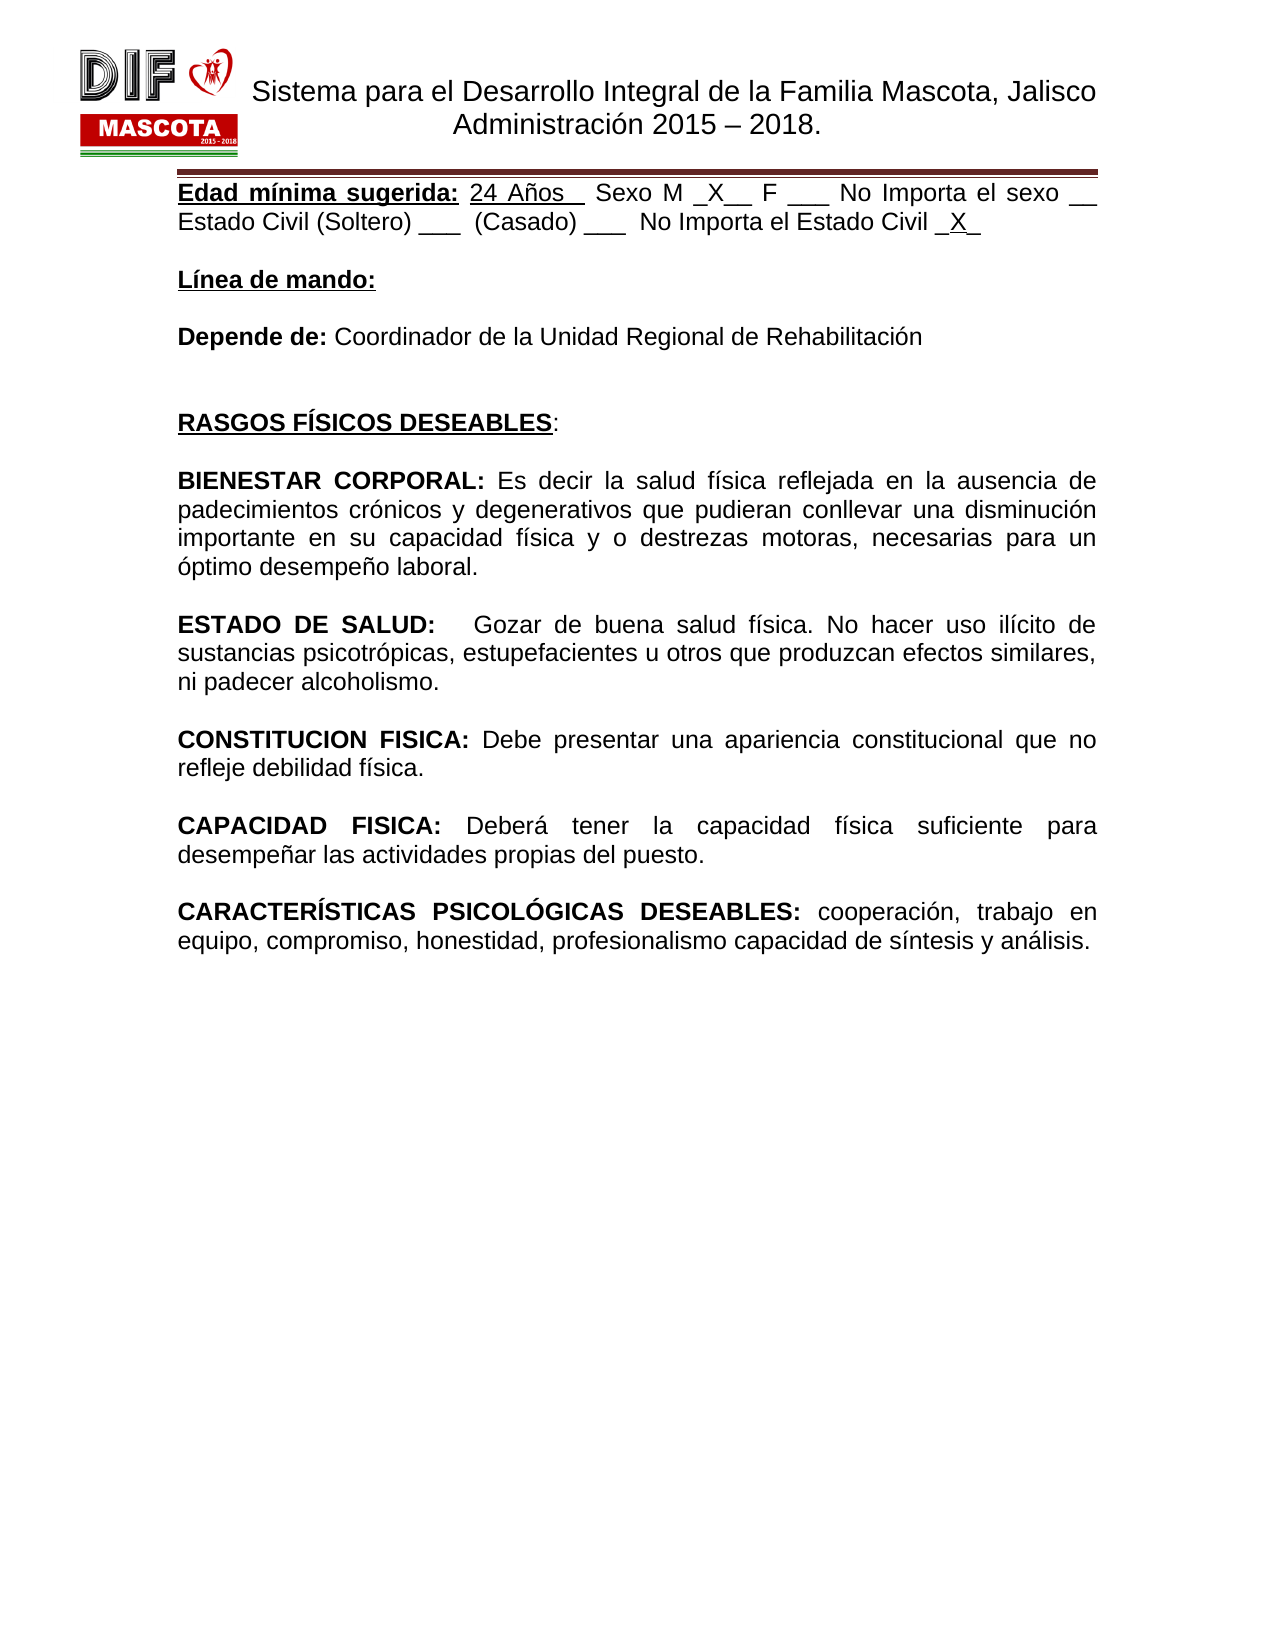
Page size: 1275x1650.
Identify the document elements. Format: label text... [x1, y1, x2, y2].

text Depende de: Coordinador de la Unidad Regional de Rehabilitación [177, 322, 1098, 351]
text BIENESTAR CORPORAL: Es decir la salud física reflejada en la ausencia de padecimientos crónicos y degenerativos que pudieran conllevar una disminución importante en su capacidad física y o destrezas motoras, necesarias para un óptimo desempeño laboral. [177, 466, 1098, 581]
text Edad mínima sugerida: 24 Años Sexo M _X__ F ___ No Importa el sexo __ Estado Civil (Soltero) ___ (Casado) ___ No Importa el Estado Civil _X_ [177, 178, 1098, 236]
picture [53, 46, 241, 157]
text ESTADO DE SALUD: Gozar de buena salud física. No hacer uso ilícito de sustancias psicotrópicas, estupefacientes u otros que produzcan efectos similares, ni padecer alcoholismo. [177, 609, 1098, 696]
text CAPACIDAD FISICA: Deberá tener la capacidad física suficiente para desempeñar las actividades propias del puesto. [177, 811, 1098, 868]
text CARACTERÍSTICAS PSICOLÓGICAS DESEABLES: cooperación, trabajo en equipo, compromiso, honestidad, profesionalismo capacidad de síntesis y análisis. [177, 897, 1098, 954]
text RASGOS FÍSICOS DESEABLES: [177, 408, 1098, 437]
text CONSTITUCION FISICA: Debe presentar una apariencia constitucional que no refleje debilidad física. [177, 724, 1098, 782]
text Línea de mando: [177, 264, 1098, 293]
